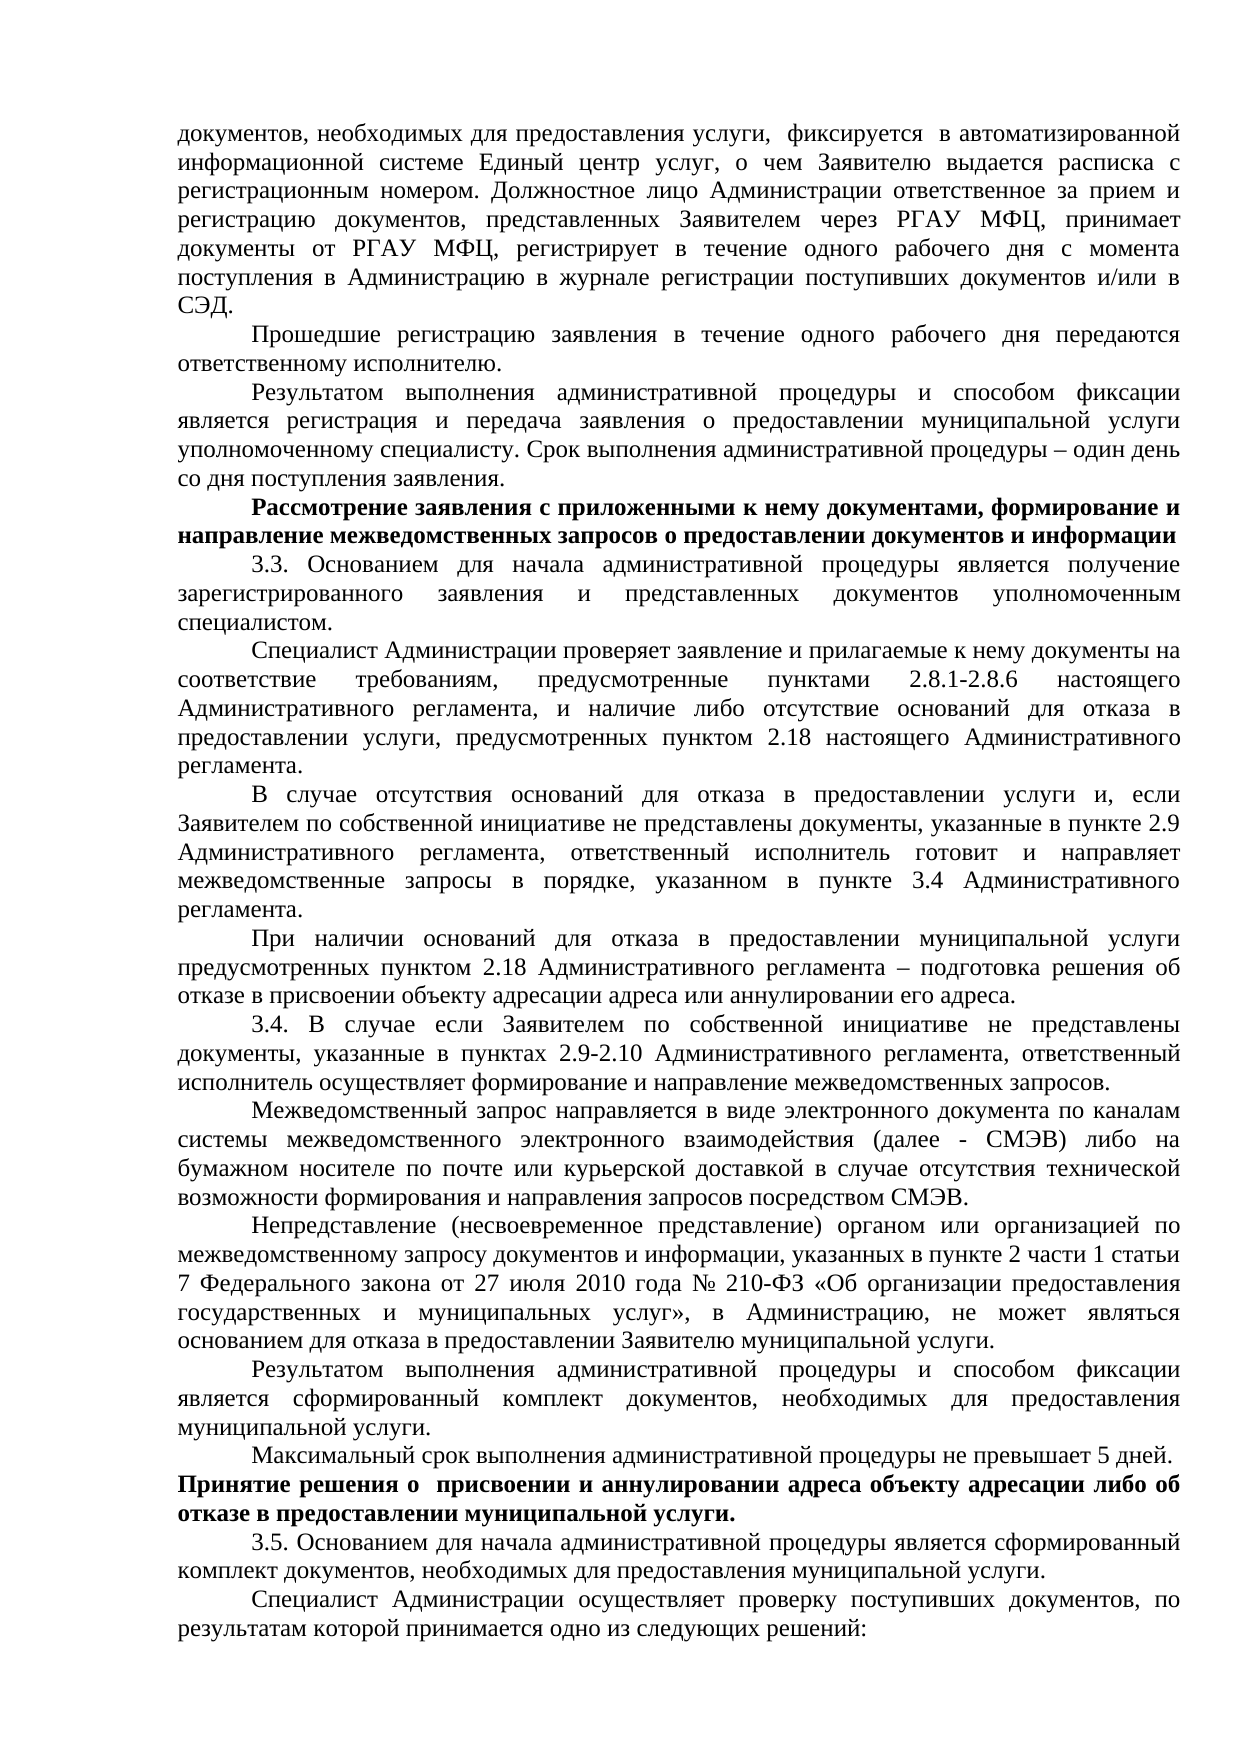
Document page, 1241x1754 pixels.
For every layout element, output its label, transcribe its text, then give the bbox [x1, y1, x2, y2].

text При наличии оснований для отказа в предоставлении муниципальной услуги предусмотренных пунктом 2.18 Административного регламента – подготовка решения об отказе в присвоении объекту адресации адреса или аннулировании его адреса. [177, 923, 1181, 1009]
text Результатом выполнения административной процедуры и способом фиксации является сформированный комплект документов, необходимых для предоставления муниципальной услуги. [177, 1354, 1181, 1441]
text Специалист Администрации проверяет заявление и прилагаемые к нему документы на соответствие требованиям, предусмотренные пунктами 2.8.1-2.8.6 настоящего Административного регламента, и наличие либо отсутствие оснований для отказа в предоставлении услуги, предусмотренных пунктом 2.18 настоящего Административного регламента. [177, 636, 1181, 779]
text Межведомственный запрос направляется в виде электронного документа по каналам системы межведомственного электронного взаимодействия (далее - СМЭВ) либо на бумажном носителе по почте или курьерской доставкой в случае отсутствия технической возможности формирования и направления запросов посредством СМЭВ. [177, 1096, 1181, 1211]
text 3.4. В случае если Заявителем по собственной инициативе не представлены документы, указанные в пунктах 2.9-2.10 Административного регламента, ответственный исполнитель осуществляет формирование и направление межведомственных запросов. [177, 1009, 1181, 1096]
text Принятие решения о присвоении и аннулировании адреса объекту адресации либо об отказе в предоставлении муниципальной услуги. [177, 1469, 1181, 1527]
text 3.3. Основанием для начала административной процедуры является получение зарегистрированного заявления и представленных документов уполномоченным специалистом. [177, 549, 1181, 636]
text Непредставление (несвоевременное представление) органом или организацией по межведомственному запросу документов и информации, указанных в пункте 2 части 1 статьи 7 Федерального закона от 27 июля 2010 года № 210-ФЗ «Об организации предоставления государственных и муниципальных услуг», в Администрацию, не может являться основанием для отказа в предоставлении Заявителю муниципальной услуги. [177, 1211, 1181, 1354]
text Максимальный срок выполнения административной процедуры не превышает 5 дней. [177, 1441, 1181, 1469]
text 3.5. Основанием для начала административной процедуры является сформированный комплект документов, необходимых для предоставления муниципальной услуги. [177, 1527, 1181, 1584]
text Рассмотрение заявления с приложенными к нему документами, формирование и направление межведомственных запросов о предоставлении документов и информации [177, 492, 1181, 549]
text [177, 118, 1181, 319]
text Результатом выполнения административной процедуры и способом фиксации является регистрация и передача заявления о предоставлении муниципальной услуги уполномоченному специалисту. Срок выполнения административной процедуры – один день со дня поступления заявления. [177, 377, 1181, 492]
text Специалист Администрации осуществляет проверку поступивших документов, по результатам которой принимается одно из следующих решений: [177, 1584, 1181, 1642]
text В случае отсутствия оснований для отказа в предоставлении услуги и, если Заявителем по собственной инициативе не представлены документы, указанные в пункте 2.9 Административного регламента, ответственный исполнитель готовит и направляет межведомственные запросы в порядке, указанном в пункте 3.4 Административного регламента. [177, 779, 1181, 923]
text Прошедшие регистрацию заявления в течение одного рабочего дня передаются ответственному исполнителю. [177, 319, 1181, 377]
